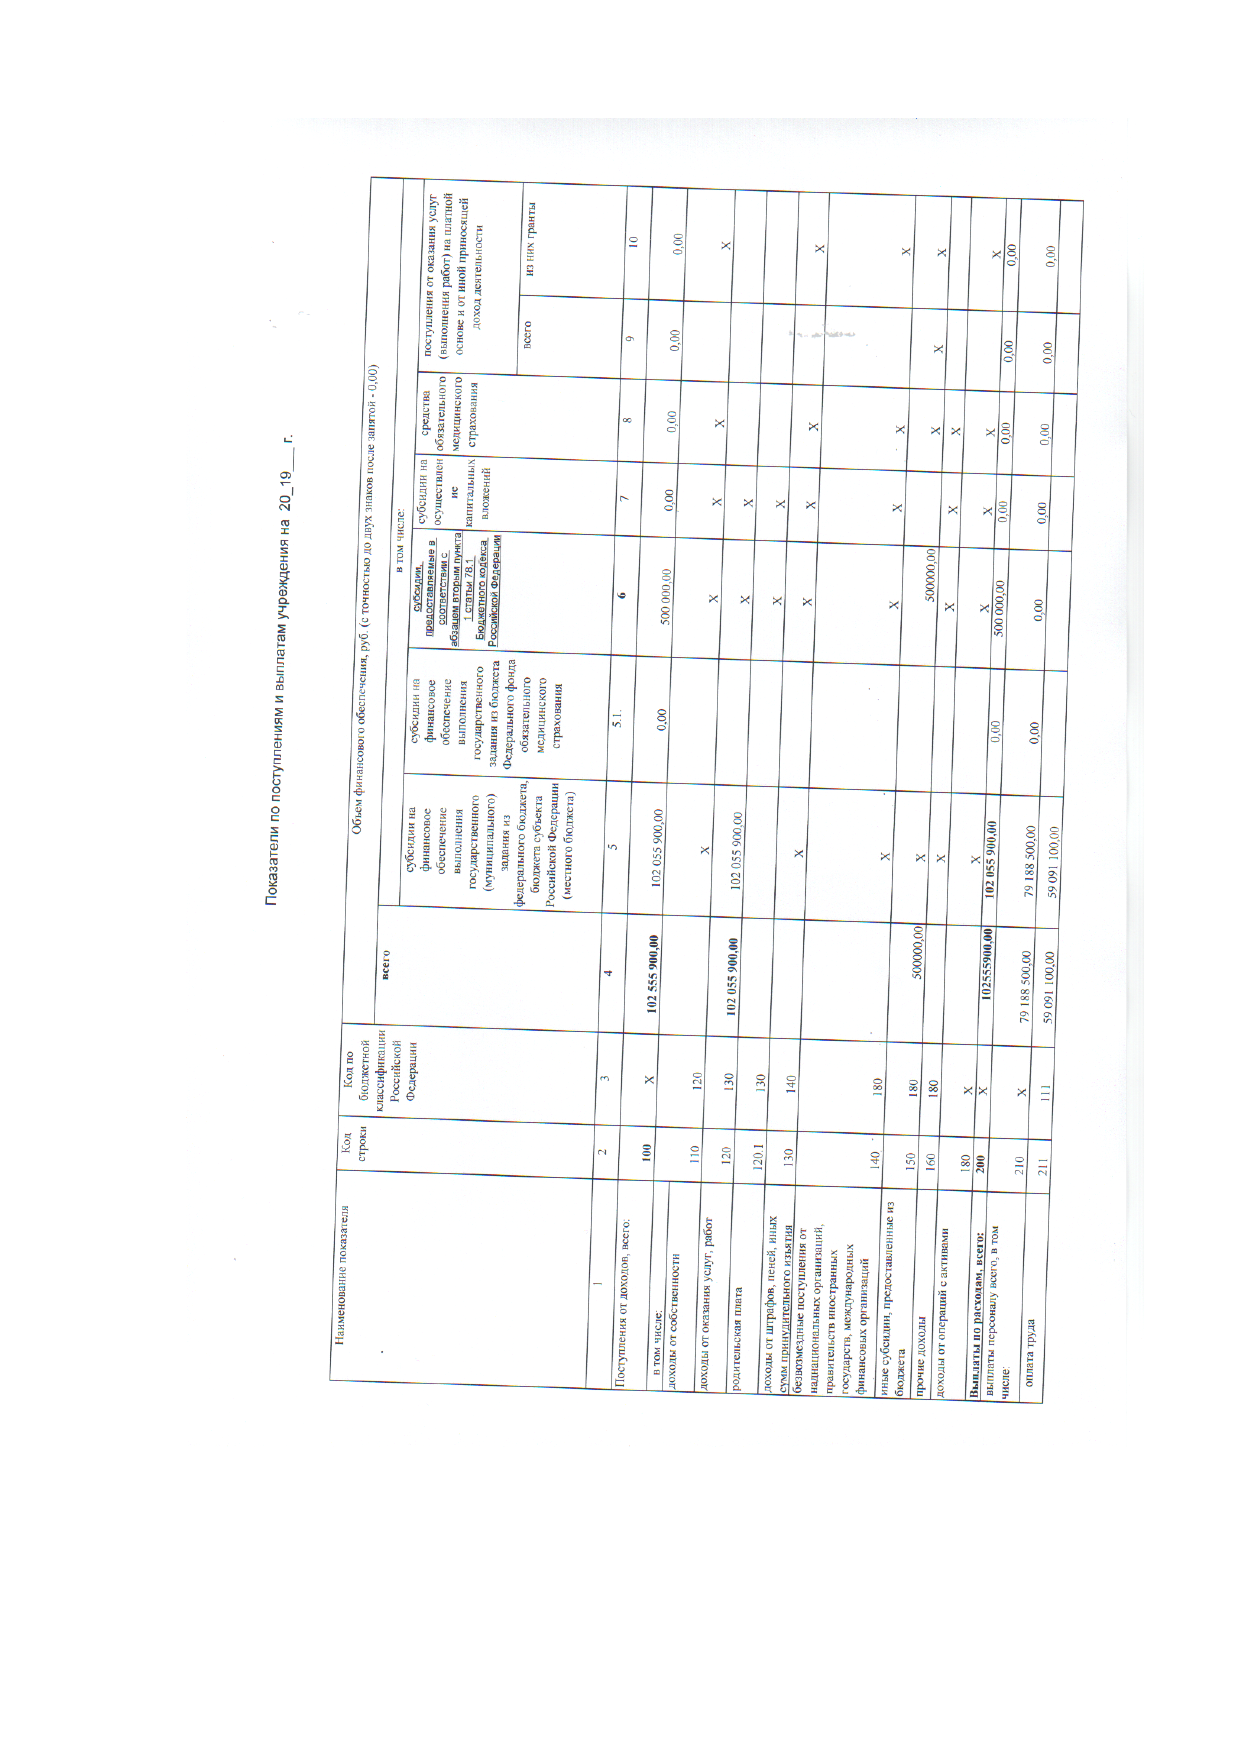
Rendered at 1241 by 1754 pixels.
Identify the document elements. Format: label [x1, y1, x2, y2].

picture [177, 118, 1152, 1458]
